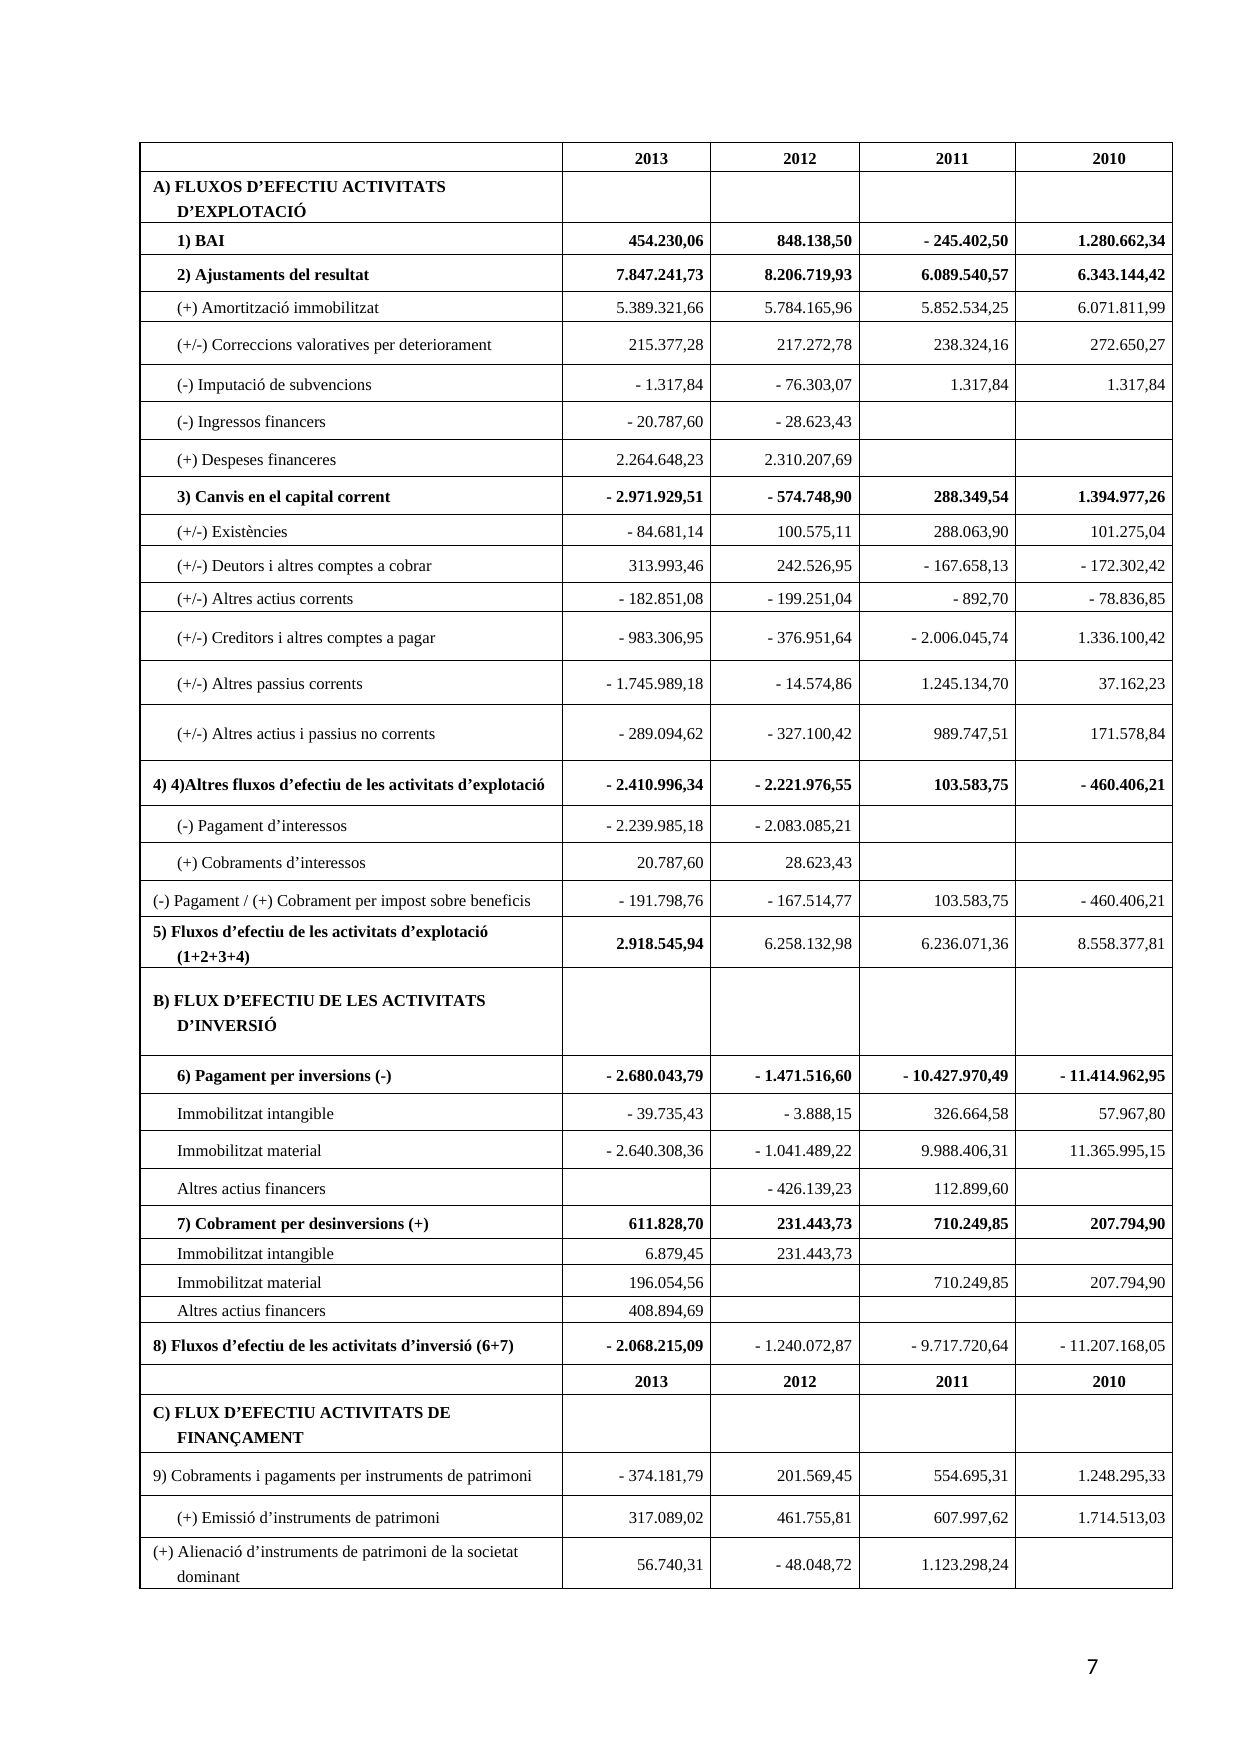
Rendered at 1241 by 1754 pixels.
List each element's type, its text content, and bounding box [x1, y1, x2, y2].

table_cell [711, 172, 859, 222]
table_cell 1.245.134,70 [860, 661, 1015, 703]
table_cell [1016, 843, 1172, 880]
table_cell [1016, 172, 1172, 222]
table_cell [563, 968, 710, 1055]
table_cell - 1.471.516,60 [711, 1056, 859, 1092]
table_cell [141, 1365, 562, 1394]
table_cell [860, 968, 1015, 1055]
table_cell 231.443,73 [711, 1206, 859, 1238]
table_cell (+) Cobraments d’interessos [141, 843, 562, 880]
table_cell C) FLUX D’EFECTIU ACTIVITATS DE FINANÇAMENT [141, 1395, 562, 1452]
table_cell 1) BAI [141, 223, 562, 253]
table_cell 8.206.719,93 [711, 255, 859, 291]
table_cell [563, 1395, 710, 1452]
table_cell 1.394.977,26 [1016, 477, 1172, 514]
table_cell - 2.971.929,51 [563, 477, 710, 514]
table_cell - 28.623,43 [711, 402, 859, 439]
table_cell 6.089.540,57 [860, 255, 1015, 291]
table_cell 100.575,11 [711, 515, 859, 545]
table_cell (+) Emissió d’instruments de patrimoni [141, 1496, 562, 1537]
table_cell 231.443,73 [711, 1239, 859, 1264]
table_cell - 892,70 [860, 583, 1015, 611]
table_cell 171.578,84 [1016, 705, 1172, 760]
table_cell - 1.240.072,87 [711, 1323, 859, 1364]
table_cell [1016, 1538, 1172, 1588]
table_cell - 2.221.976,55 [711, 761, 859, 805]
table_cell - 76.303,07 [711, 365, 859, 401]
table_cell (-) Pagament d’interessos [141, 806, 562, 842]
table_cell B) FLUX D’EFECTIU DE LES ACTIVITATS D’INVERSIÓ [141, 968, 562, 1055]
table_cell 611.828,70 [563, 1206, 710, 1238]
table_cell (+/-) Altres actius i passius no corrents [141, 705, 562, 760]
table_cell (+/-) Creditors i altres comptes a pagar [141, 612, 562, 660]
table_cell - 167.514,77 [711, 881, 859, 916]
table_cell (+) Despeses financeres [141, 440, 562, 476]
table_cell [860, 440, 1015, 476]
table_cell 848.138,50 [711, 223, 859, 253]
table_cell 196.054,56 [563, 1265, 710, 1296]
table_cell - 14.574,86 [711, 661, 859, 703]
table_cell 2) Ajustaments del resultat [141, 255, 562, 291]
table_cell [860, 1239, 1015, 1264]
table_header 2012 [711, 143, 859, 171]
table_cell 408.894,69 [563, 1297, 710, 1322]
table_cell (+/-) Existències [141, 515, 562, 545]
table_cell 317.089,02 [563, 1496, 710, 1537]
table_cell (+) Alienació d’instruments de patrimoni de la societat dominant [141, 1538, 562, 1588]
table_cell 710.249,85 [860, 1206, 1015, 1238]
table_cell - 39.735,43 [563, 1094, 710, 1130]
table_cell 207.794,90 [1016, 1265, 1172, 1296]
table_cell - 182.851,08 [563, 583, 710, 611]
table_cell 56.740,31 [563, 1538, 710, 1588]
table_cell 9) Cobraments i pagaments per instruments de patrimoni [141, 1453, 562, 1495]
table_cell 20.787,60 [563, 843, 710, 880]
table_cell 272.650,27 [1016, 322, 1172, 364]
table_cell Immobilitzat intangible [141, 1094, 562, 1130]
table_cell [1016, 402, 1172, 439]
table_cell A) FLUXOS D’EFECTIU ACTIVITATS D’EXPLOTACIÓ [141, 172, 562, 222]
table_cell - 1.745.989,18 [563, 661, 710, 703]
table_cell - 2.410.996,34 [563, 761, 710, 805]
table_cell 37.162,23 [1016, 661, 1172, 703]
table_cell - 172.302,42 [1016, 546, 1172, 582]
table_cell Immobilitzat material [141, 1265, 562, 1296]
table_cell 11.365.995,15 [1016, 1131, 1172, 1167]
table_cell - 84.681,14 [563, 515, 710, 545]
table_cell Altres actius financers [141, 1169, 562, 1205]
table_cell [1016, 1239, 1172, 1264]
table_cell 2.310.207,69 [711, 440, 859, 476]
table_cell (-) Pagament / (+) Cobrament per impost sobre beneficis [141, 881, 562, 916]
table_cell (+/-) Altres actius corrents [141, 583, 562, 611]
table_cell - 11.414.962,95 [1016, 1056, 1172, 1092]
table_cell - 10.427.970,49 [860, 1056, 1015, 1092]
table_cell 215.377,28 [563, 322, 710, 364]
table_cell [860, 806, 1015, 842]
table_cell Altres actius financers [141, 1297, 562, 1322]
table_cell - 2.083.085,21 [711, 806, 859, 842]
table_cell 201.569,45 [711, 1453, 859, 1495]
table_cell 1.123.298,24 [860, 1538, 1015, 1588]
table_cell (-) Imputació de subvencions [141, 365, 562, 401]
table_cell 2013 [563, 1365, 710, 1394]
table_cell 207.794,90 [1016, 1206, 1172, 1238]
table_cell - 460.406,21 [1016, 761, 1172, 805]
table_cell [563, 172, 710, 222]
table_cell 7) Cobrament per desinversions (+) [141, 1206, 562, 1238]
table_cell 4) 4)Altres fluxos d’efectiu de les activitats d’explotació [141, 761, 562, 805]
table_cell [1016, 1297, 1172, 1322]
table_cell - 1.041.489,22 [711, 1131, 859, 1167]
table_cell - 426.139,23 [711, 1169, 859, 1205]
table_cell [1016, 1395, 1172, 1452]
table_cell - 9.717.720,64 [860, 1323, 1015, 1364]
table_cell 28.623,43 [711, 843, 859, 880]
table_cell - 20.787,60 [563, 402, 710, 439]
table_cell [1016, 1169, 1172, 1205]
table_cell 6.258.132,98 [711, 917, 859, 967]
table_cell 5) Fluxos d’efectiu de les activitats d’explotació (1+2+3+4) [141, 917, 562, 967]
table_cell 5.852.534,25 [860, 292, 1015, 321]
table_cell 6.071.811,99 [1016, 292, 1172, 321]
table_cell 1.317,84 [860, 365, 1015, 401]
table_cell 2012 [711, 1365, 859, 1394]
table_cell - 2.068.215,09 [563, 1323, 710, 1364]
table_cell - 574.748,90 [711, 477, 859, 514]
table_cell - 1.317,84 [563, 365, 710, 401]
table_cell 2010 [1016, 1365, 1172, 1394]
table_cell 242.526,95 [711, 546, 859, 582]
table_cell 6.879,45 [563, 1239, 710, 1264]
table_cell - 11.207.168,05 [1016, 1323, 1172, 1364]
table_cell 461.755,81 [711, 1496, 859, 1537]
table_cell - 2.006.045,74 [860, 612, 1015, 660]
table_cell [860, 402, 1015, 439]
table_cell - 245.402,50 [860, 223, 1015, 253]
table_cell 1.248.295,33 [1016, 1453, 1172, 1495]
table_cell 288.349,54 [860, 477, 1015, 514]
table_cell [711, 968, 859, 1055]
table_cell 607.997,62 [860, 1496, 1015, 1537]
table_cell 1.317,84 [1016, 365, 1172, 401]
table_cell 313.993,46 [563, 546, 710, 582]
table_cell - 460.406,21 [1016, 881, 1172, 916]
table_cell - 376.951,64 [711, 612, 859, 660]
table_cell [711, 1265, 859, 1296]
table_cell - 78.836,85 [1016, 583, 1172, 611]
table_cell - 983.306,95 [563, 612, 710, 660]
table_cell - 199.251,04 [711, 583, 859, 611]
table_cell - 289.094,62 [563, 705, 710, 760]
table_cell (+/-) Altres passius corrents [141, 661, 562, 703]
table_cell - 167.658,13 [860, 546, 1015, 582]
table_cell 238.324,16 [860, 322, 1015, 364]
table_cell [1016, 806, 1172, 842]
table_cell 2.264.648,23 [563, 440, 710, 476]
table_cell 7.847.241,73 [563, 255, 710, 291]
table_cell - 3.888,15 [711, 1094, 859, 1130]
table_cell 6) Pagament per inversions (-) [141, 1056, 562, 1092]
table_header 2010 [1016, 143, 1172, 171]
table_cell 8) Fluxos d’efectiu de les activitats d’inversió (6+7) [141, 1323, 562, 1364]
table_cell - 2.680.043,79 [563, 1056, 710, 1092]
table_cell 112.899,60 [860, 1169, 1015, 1205]
table_cell 8.558.377,81 [1016, 917, 1172, 967]
table_cell [860, 172, 1015, 222]
table_cell 57.967,80 [1016, 1094, 1172, 1130]
table_cell 554.695,31 [860, 1453, 1015, 1495]
table_cell (+) Amortització immobilitzat [141, 292, 562, 321]
table_header [141, 143, 562, 171]
table_cell [711, 1395, 859, 1452]
table_cell [860, 1395, 1015, 1452]
table_cell (+/-) Deutors i altres comptes a cobrar [141, 546, 562, 582]
table_cell 103.583,75 [860, 761, 1015, 805]
table_cell 3) Canvis en el capital corrent [141, 477, 562, 514]
table_cell [563, 1169, 710, 1205]
table_cell [860, 1297, 1015, 1322]
table_cell Immobilitzat material [141, 1131, 562, 1167]
table_cell [711, 1297, 859, 1322]
table_cell (-) Ingressos financers [141, 402, 562, 439]
table_cell 1.336.100,42 [1016, 612, 1172, 660]
table_cell - 327.100,42 [711, 705, 859, 760]
table_cell - 48.048,72 [711, 1538, 859, 1588]
table_header 2011 [860, 143, 1015, 171]
table_cell [860, 843, 1015, 880]
table_cell (+/-) Correccions valoratives per deteriorament [141, 322, 562, 364]
table_cell Immobilitzat intangible [141, 1239, 562, 1264]
table_cell 2.918.545,94 [563, 917, 710, 967]
table_cell 326.664,58 [860, 1094, 1015, 1130]
table_cell 9.988.406,31 [860, 1131, 1015, 1167]
table_cell [1016, 968, 1172, 1055]
table_header 2013 [563, 143, 710, 171]
table_cell - 374.181,79 [563, 1453, 710, 1495]
table_cell 1.280.662,34 [1016, 223, 1172, 253]
table_cell 288.063,90 [860, 515, 1015, 545]
table_cell 103.583,75 [860, 881, 1015, 916]
table_cell 710.249,85 [860, 1265, 1015, 1296]
table_cell 101.275,04 [1016, 515, 1172, 545]
table_cell 2011 [860, 1365, 1015, 1394]
table_cell 6.343.144,42 [1016, 255, 1172, 291]
table_cell 217.272,78 [711, 322, 859, 364]
table_cell 5.784.165,96 [711, 292, 859, 321]
table_cell - 191.798,76 [563, 881, 710, 916]
table_cell - 2.239.985,18 [563, 806, 710, 842]
table_cell 454.230,06 [563, 223, 710, 253]
table_cell 1.714.513,03 [1016, 1496, 1172, 1537]
table_cell 989.747,51 [860, 705, 1015, 760]
table_cell 5.389.321,66 [563, 292, 710, 321]
table_cell - 2.640.308,36 [563, 1131, 710, 1167]
table_cell [1016, 440, 1172, 476]
table_cell 6.236.071,36 [860, 917, 1015, 967]
